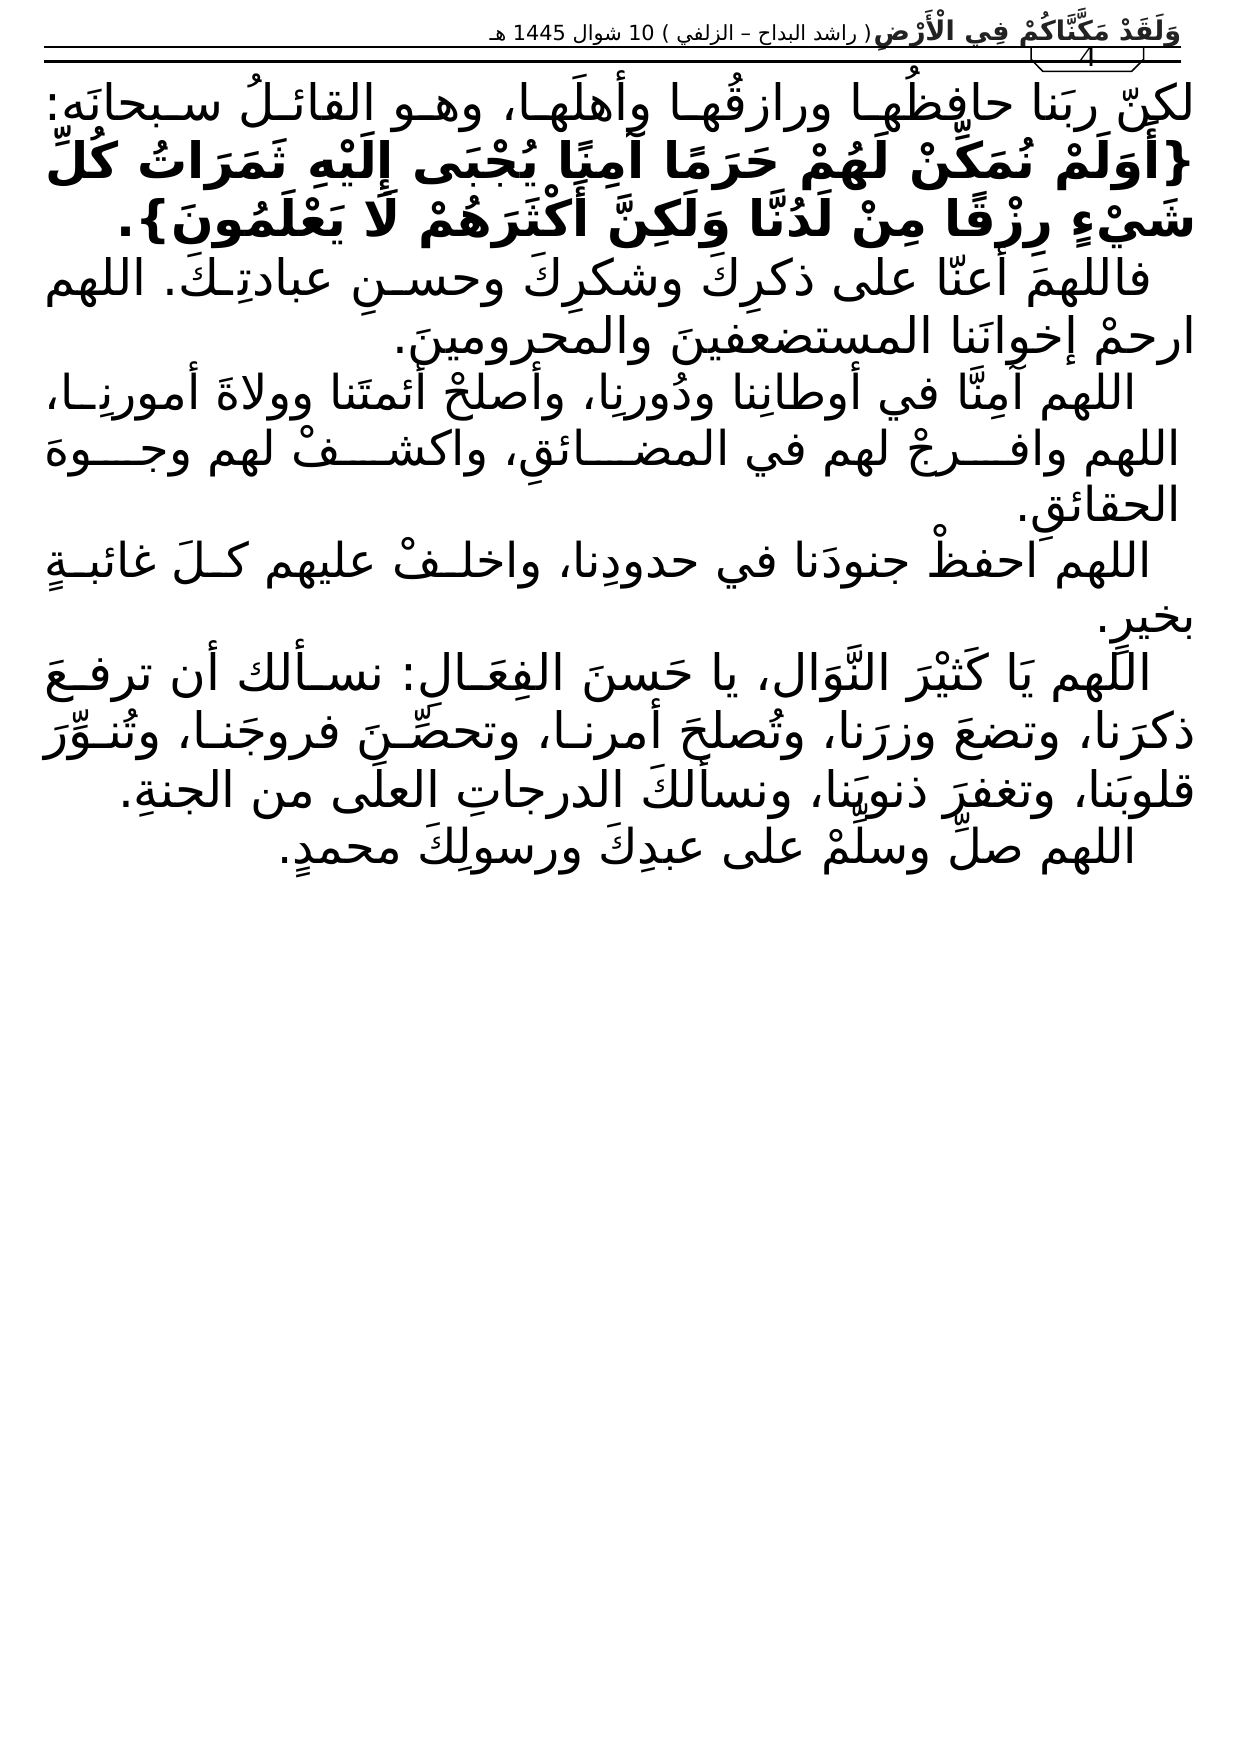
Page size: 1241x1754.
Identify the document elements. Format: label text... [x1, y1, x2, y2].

text اللهم يَا كَثيْرَ النَّوَال، يا حَسنَ الفِعَالِ: نسألك أن ترفعَ ذكرَنا، وتضعَ وزرَنا، وتُصلحَ أمرنا، وتحصِّنَ فروجَنا، وتُنوِّرَ قلوبَنا، وتغفرَ ذنوبَنا، ونسألكَ الدرجاتِ العلَى من الجنةِ. [44, 644, 1196, 819]
text اللهم صلِّ وسلِّمْ على عبدِكَ ورسولِكَ محمدٍ. [44, 819, 1181, 875]
text اللهم آمِنَّا في أوطانِنا ودُورنِا، وأصلحْ أئمتَنا وولاةَ أمورنِا، اللهم وافرجْ لهم في المضائقِ، واكشفْ لهم وجوهَ الحقائقِ. [44, 365, 1181, 532]
text اللهم احفظْ جنودَنا في حدودِنا، واخلفْ عليهم كلَ غائبةٍ بخيرٍ. [44, 532, 1196, 644]
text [44, 74, 1196, 248]
text فاللهمَ أعنّا على ذكرِكَ وشكرِكَ وحسنِ عبادتِكَ. اللهم ارحمْ إخوانَنا المستضعفينَ والمحرومينَ. [44, 248, 1196, 365]
